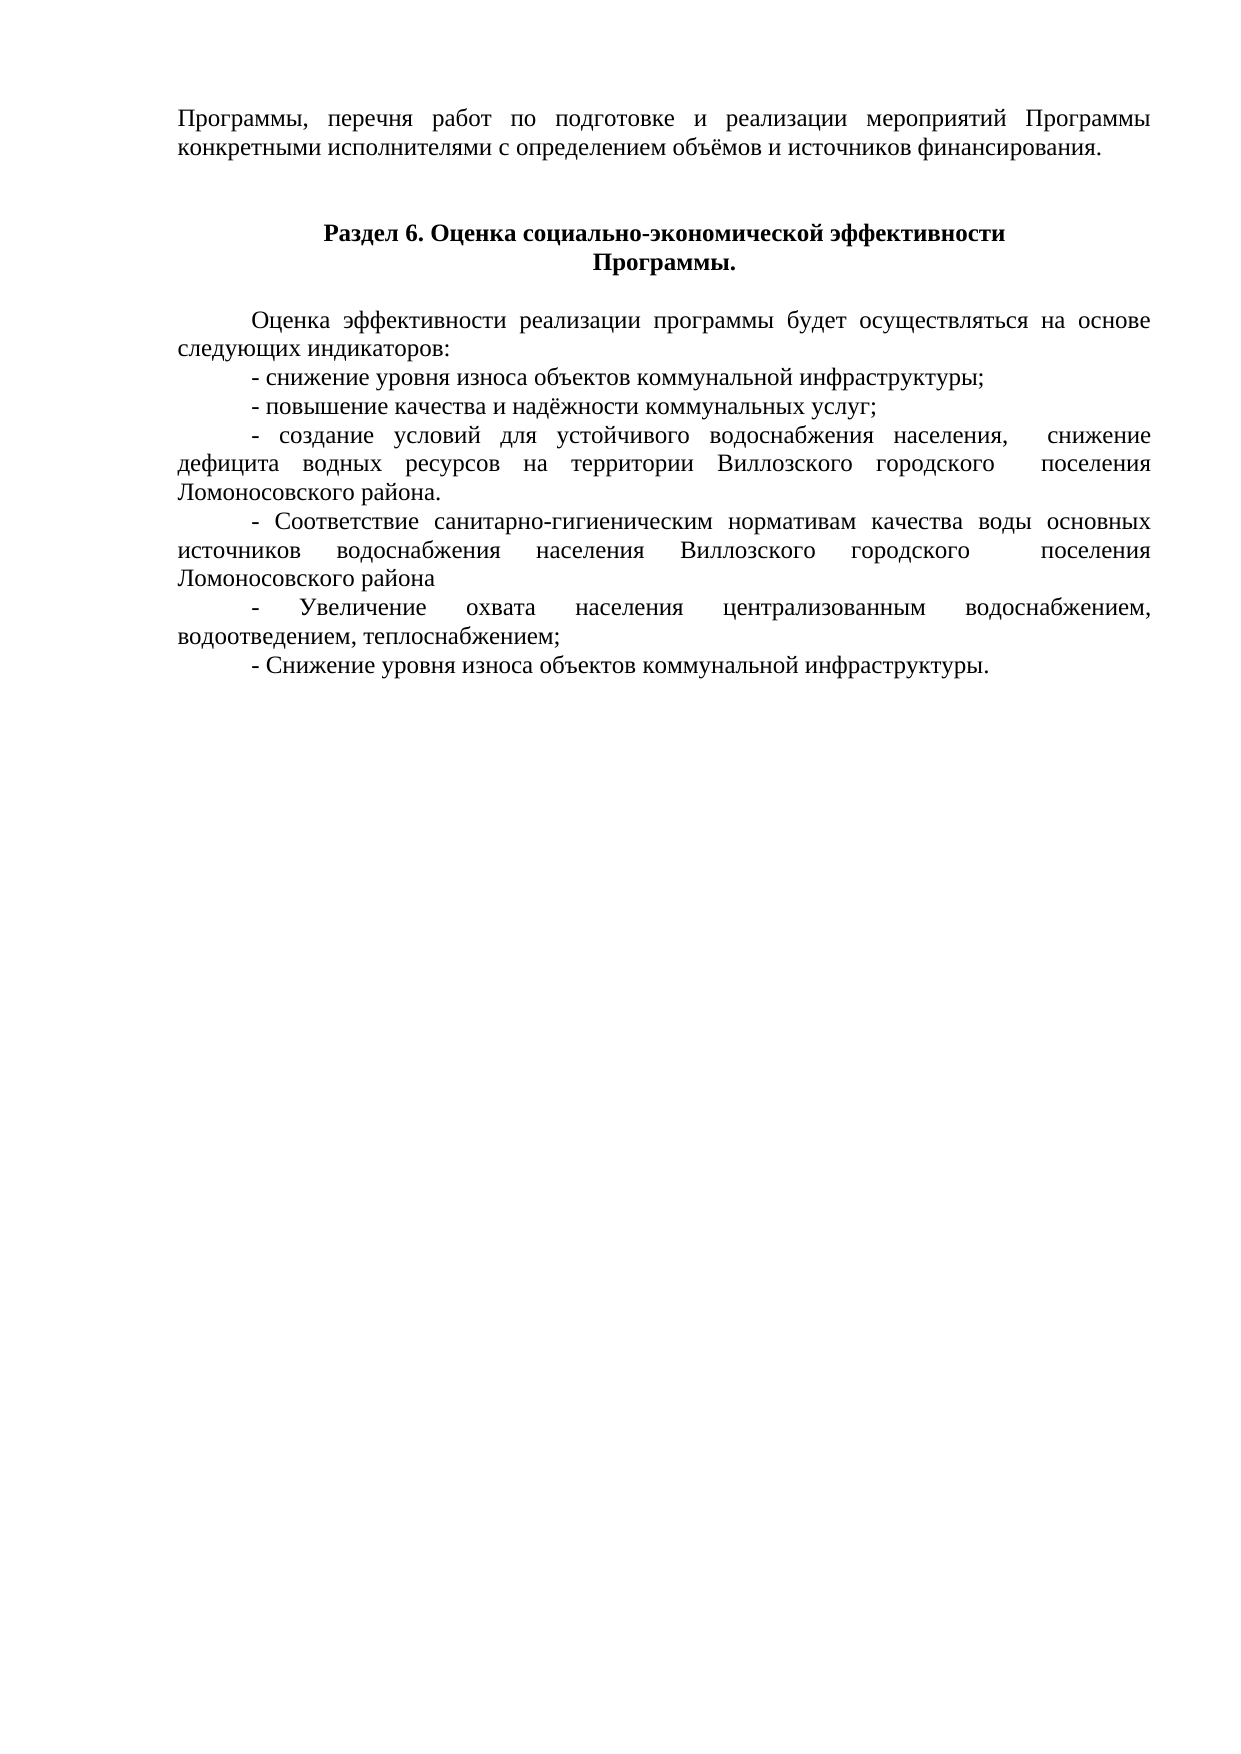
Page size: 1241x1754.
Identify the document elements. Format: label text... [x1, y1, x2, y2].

text Программы. [177, 247, 1152, 276]
text - повышение качества и надёжности коммунальных услуг; [177, 391, 1152, 420]
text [177, 103, 1152, 161]
text Раздел 6. Оценка социально-экономической эффективности [177, 218, 1152, 247]
text - Соответствие санитарно-гигиеническим нормативам качества воды основных источников водоснабжения населения Виллозского городского поселения Ломоносовского района [177, 506, 1152, 592]
text Оценка эффективности реализации программы будет осуществляться на основе следующих индикаторов: [177, 305, 1152, 362]
text - создание условий для устойчивого водоснабжения населения, снижение дефицита водных ресурсов на территории Виллозского городского поселения Ломоносовского района. [177, 420, 1152, 506]
text - Снижение уровня износа объектов коммунальной инфраструктуры. [177, 650, 1152, 678]
text - Увеличение охвата населения централизованным водоснабжением, водоотведением, теплоснабжением; [177, 592, 1152, 650]
text - снижение уровня износа объектов коммунальной инфраструктуры; [177, 362, 1152, 391]
